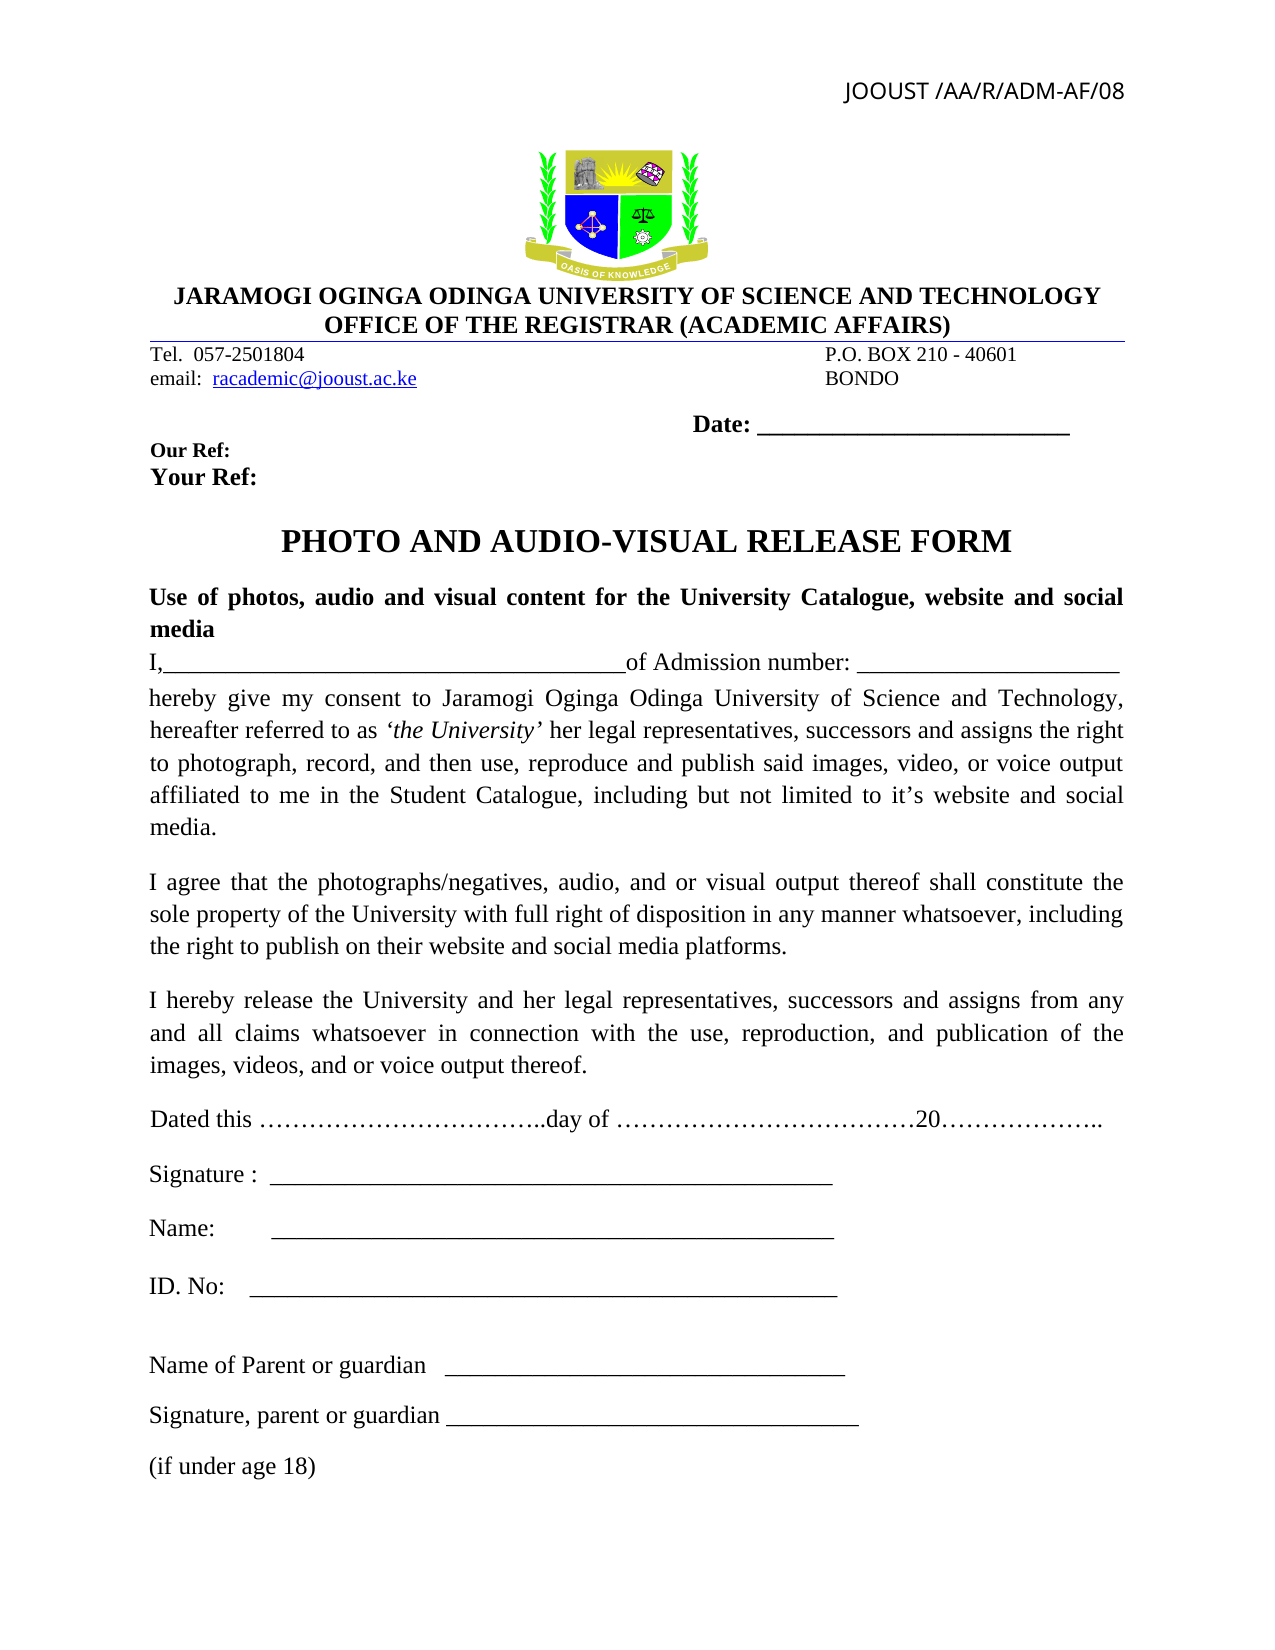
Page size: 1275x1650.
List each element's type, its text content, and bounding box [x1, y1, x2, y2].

text email: racademic@jooust.ac.ke BONDO [150, 366, 1125, 390]
subtitle PHOTO AND AUDIO-VISUAL RELEASE FORM [162, 522, 1125, 560]
text Name of Parent or guardian ________________________________ [148, 1350, 1125, 1379]
text Your Ref: [150, 462, 1125, 491]
text Tel. 057-2501804 P.O. 40601 [150, 342, 1125, 366]
text Signature : _____________________________________________ [148, 1159, 1125, 1188]
text JARAMOGI OGINGA ODINGA UNIVERSITY OF SCIENCE AND TECHNOLOGY [150, 281, 1125, 310]
text Name: _____________________________________________ [148, 1213, 1125, 1242]
text Our Ref: [150, 438, 1125, 462]
text I agree that the photographs/negatives, audio, and or visual output thereof shall constitute the sole property of the University with full right of disposition in any manner whatsoever, including the right to publish on their website and social media platforms. [148, 867, 1125, 960]
text Signature, parent or guardian _________________________________ [148, 1401, 1125, 1429]
text OFFICE OF THE REGISTRAR (ACADEMIC AFFAIRS) [150, 310, 1125, 341]
text I hereby release the University and her legal representatives, successors and assigns from any and all claims whatsoever in connection with the use, reproduction, and publication of the images, videos, and or voice output thereof. [148, 985, 1125, 1079]
text Dated this ……………………………..day of ………………………………20……………….. [150, 1104, 1125, 1133]
text hereby give my consent to Jaramogi Oginga Odinga University of Science and Technology, hereafter referred to as ‘the University’ her legal representatives, successors and assigns the right to photograph, record, and then use, reproduce and publish said images, video, or voice output affiliated to me in the Student Catalogue, including but not limited to it’s website and social media. [148, 683, 1125, 841]
text ID. No: _______________________________________________ [148, 1271, 1125, 1300]
text (if under age 18) [148, 1451, 1125, 1480]
text Date: _________________________ [150, 409, 1125, 438]
text Use of photos, audio and visual content for the University Catalogue, website and social media [148, 582, 1125, 643]
text I,_____________________________________of Admission number: _____________________ [148, 647, 1125, 676]
